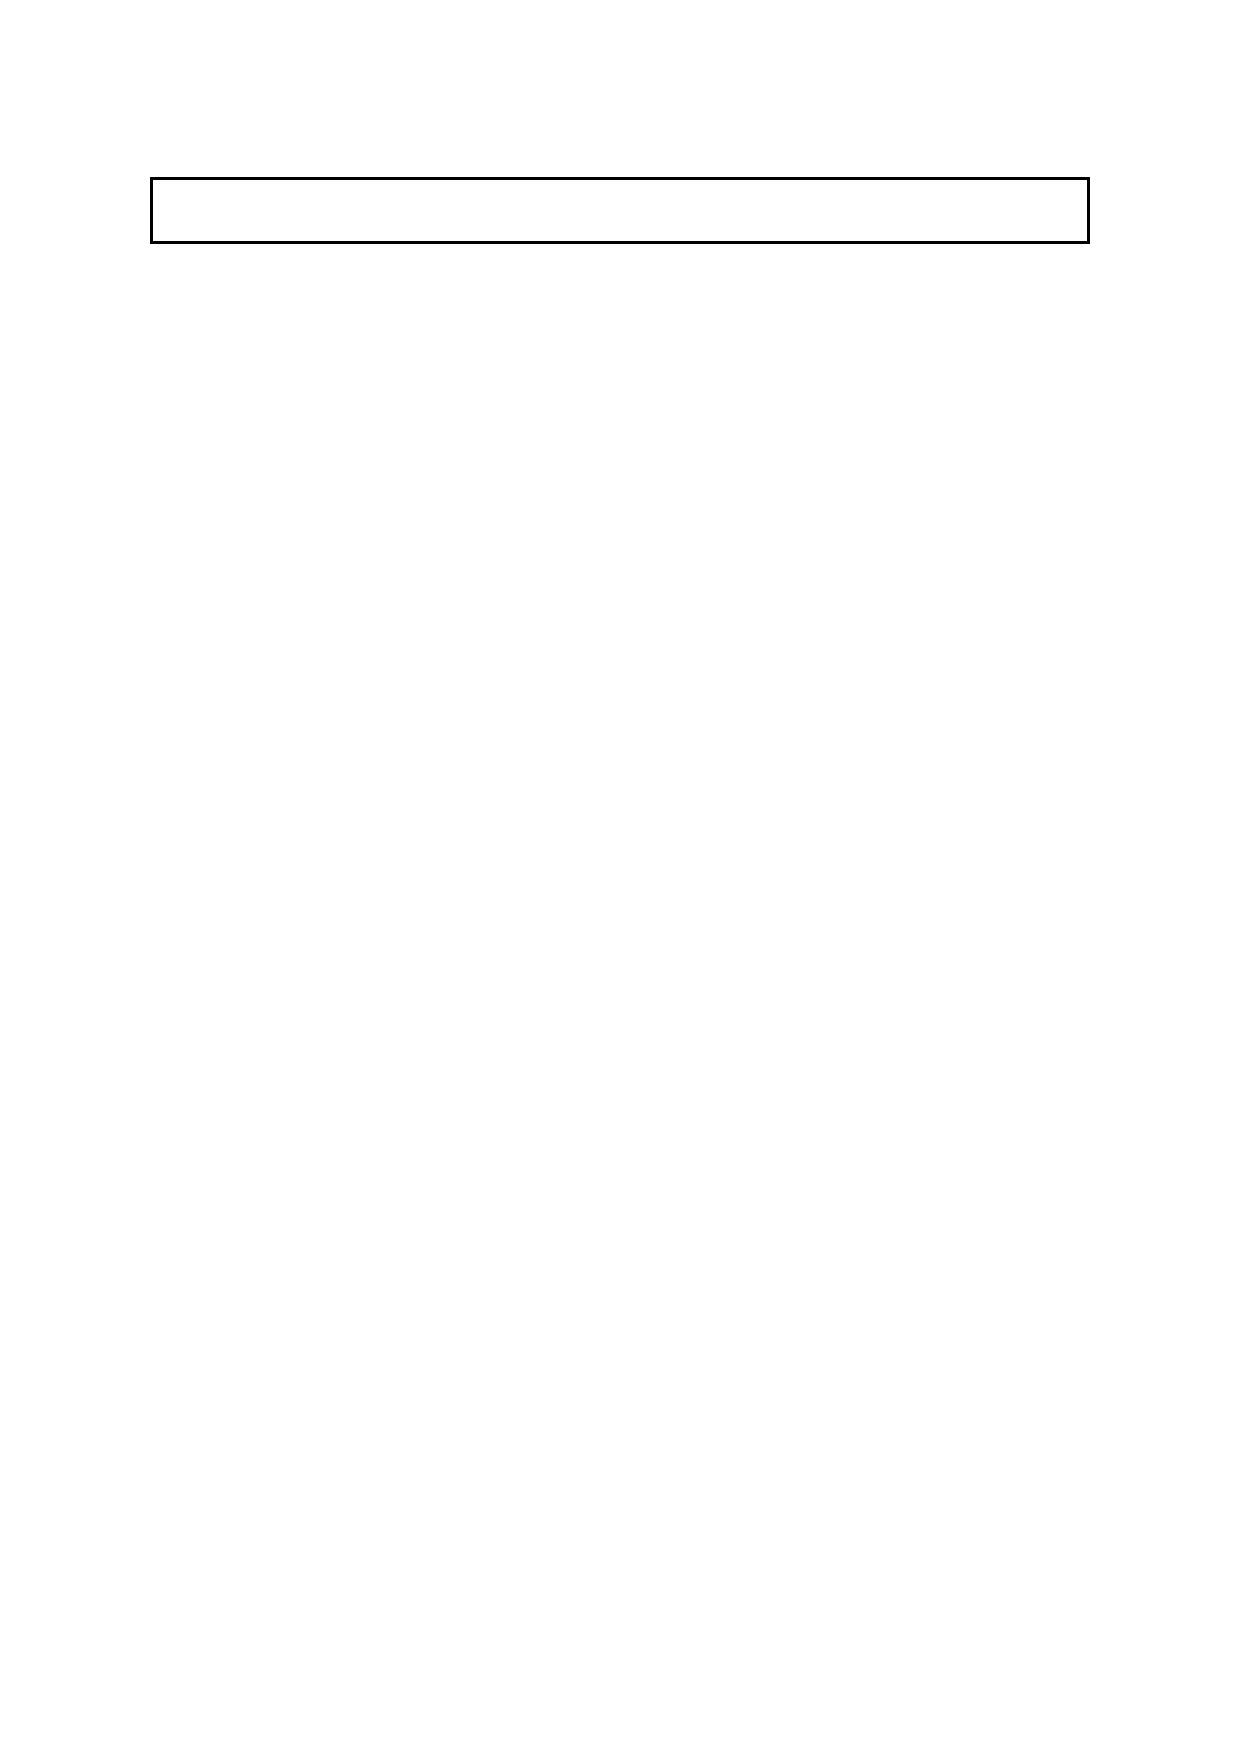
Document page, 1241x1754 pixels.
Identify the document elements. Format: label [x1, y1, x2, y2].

table_cell [153, 180, 1087, 241]
